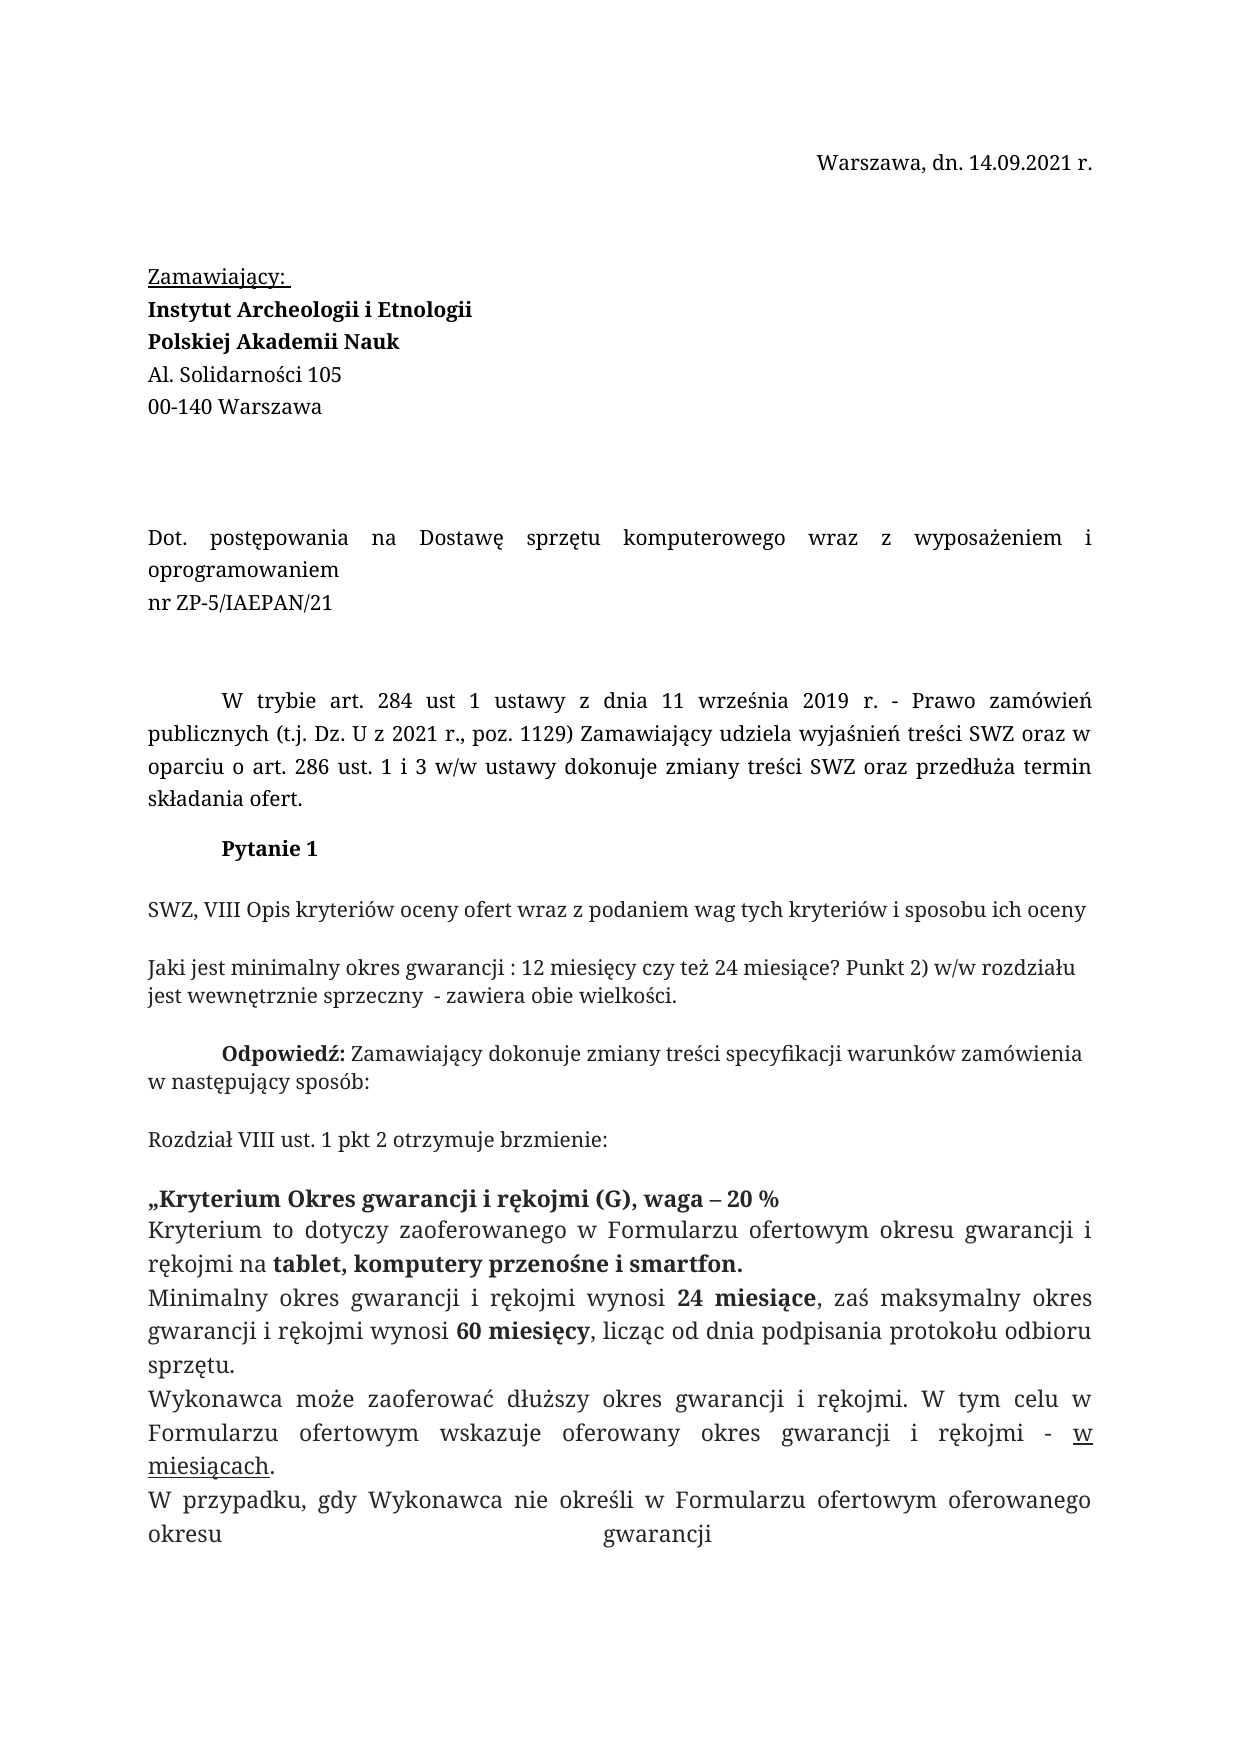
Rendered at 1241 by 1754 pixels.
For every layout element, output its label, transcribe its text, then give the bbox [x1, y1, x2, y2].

text W trybie art. 284 ust 1 ustawy z dnia 11 września 2019 r. - Prawo zamówień publicznych (t.j. Dz. U z 2021 r., poz. 1129) Zamawiający udziela wyjaśnień treści SWZ oraz w oparciu o art. 286 ust. 1 i 3 w/w ustawy dokonuje zmiany treści SWZ oraz przedłuża termin składania ofert. [148, 687, 1093, 813]
text Zamawiający: [148, 262, 1093, 291]
text Instytut Archeologii i Etnologii [148, 295, 1093, 323]
text Rozdział VIII ust. 1 pkt 2 otrzymuje brzmienie: [148, 1125, 1093, 1153]
text Jaki jest minimalny okres gwarancji : 12 miesięcy czy też 24 miesiące? Punkt 2) w/w rozdziału jest wewnętrznie sprzeczny - zawiera obie wielkości. [148, 953, 1093, 1010]
text Pytanie 1 [148, 834, 1093, 862]
text Dot. postępowania na Dostawę sprzętu komputerowego wraz z wyposażeniem i oprogramowaniem nr ZP-5/IAEPAN/21 [148, 523, 1093, 616]
list Kryterium to dotyczy zaoferowanego w Formularzu ofertowym okresu gwarancji i rękojmi na tablet, komputery przenośne i smartfon. [148, 1214, 1093, 1279]
text SWZ, VIII Opis kryteriów oceny ofert wraz z podaniem wag tych kryteriów i sposobu ich oceny [148, 895, 1093, 924]
list Wykonawca może zaoferować dłuższy okres gwarancji i rękojmi. W tym celu w Formularzu ofertowym wskazuje oferowany okres gwarancji i rękojmi - w miesiącach. [148, 1383, 1093, 1481]
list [148, 1484, 1093, 1549]
list „Kryterium Okres gwarancji i rękojmi (G), waga – 20 % [148, 1183, 1093, 1214]
text Warszawa, dn. 14.09.2021 r. [148, 148, 1093, 176]
text Polskiej Akademii Nauk [148, 327, 1093, 356]
text Odpowiedź: Zamawiający dokonuje zmiany treści specyfikacji warunków zamówienia w następujący sposób: [148, 1039, 1093, 1096]
list Minimalny okres gwarancji i rękojmi wynosi 24 miesiące, zaś maksymalny okres gwarancji i rękojmi wynosi 60 miesięcy, licząc od dnia podpisania protokołu odbioru sprzętu. [148, 1281, 1093, 1380]
text Al. Solidarności 105 [148, 360, 1093, 388]
text 00-140 Warszawa [148, 392, 1093, 421]
